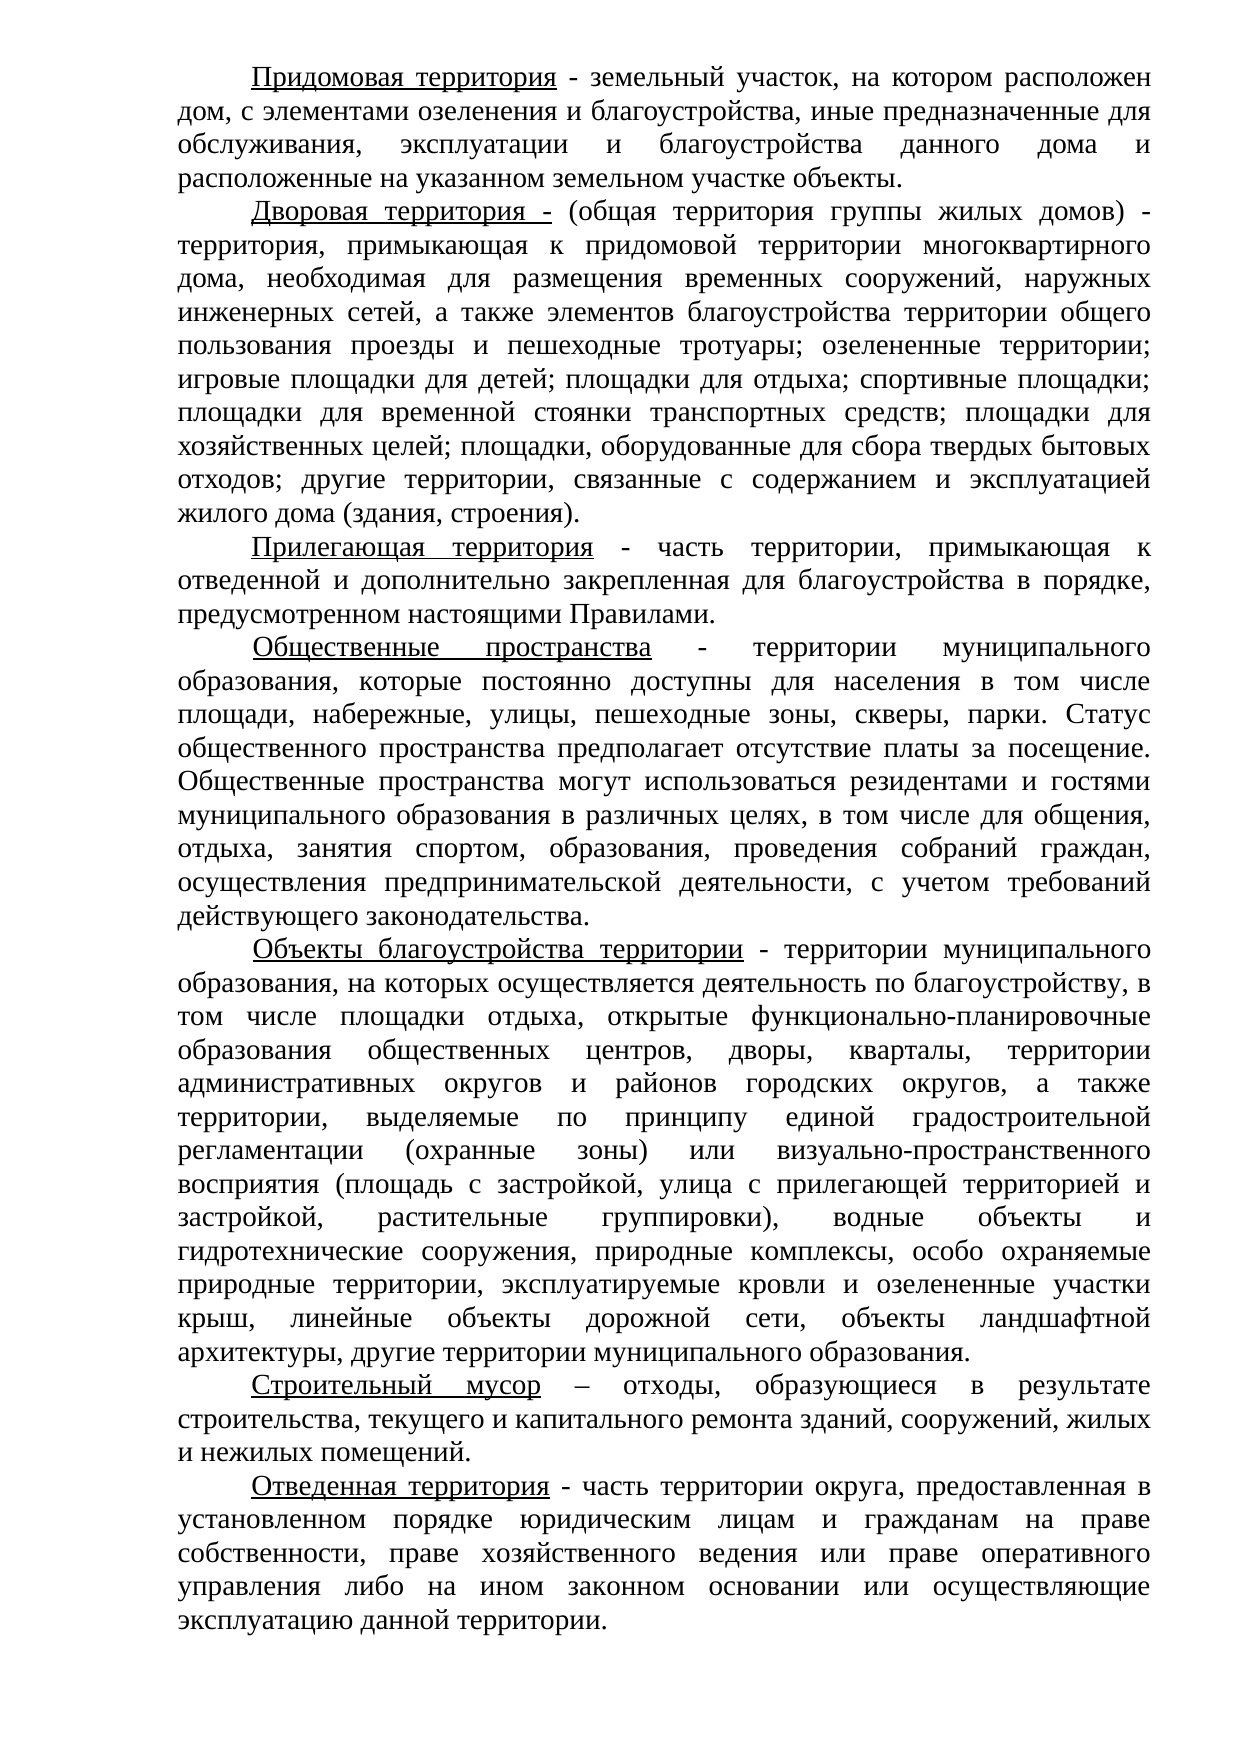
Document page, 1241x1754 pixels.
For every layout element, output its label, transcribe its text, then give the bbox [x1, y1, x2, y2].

text Строительный мусор – отходы, образующиеся в результате строительства, текущего и капитального ремонта зданий, сооружений, жилых и нежилых помещений. [177, 1367, 1152, 1468]
text Объекты благоустройства территории - территории муниципального образования, на которых осуществляется деятельность по благоустройству, в том числе площадки отдыха, открытые функционально-планировочные образования общественных центров, дворы, кварталы, территории административных округов и районов городских округов, а также территории, выделяемые по принципу единой градостроительной регламентации (охранные зоны) или визуально-пространственного восприятия (площадь с застройкой, улица с прилегающей территорией и застройкой, растительные группировки), водные объекты и гидротехнические сооружения, природные комплексы, особо охраняемые природные территории, эксплуатируемые кровли и озелененные участки крыш, линейные объекты дорожной сети, объекты ландшафтной архитектуры, другие территории муниципального образования. [177, 931, 1152, 1367]
text Дворовая территория - (общая территория группы жилых домов) - территория, примыкающая к придомовой территории многоквартирного дома, необходимая для размещения временных сооружений, наружных инженерных сетей, а также элементов благоустройства территории общего пользования проезды и пешеходные тротуары; озелененные территории; игровые площадки для детей; площадки для отдыха; спортивные площадки; площадки для временной стоянки транспортных средств; площадки для хозяйственных целей; площадки, оборудованные для сбора твердых бытовых отходов; другие территории, связанные с содержанием и эксплуатацией жилого дома (здания, строения). [177, 193, 1152, 529]
text Придомовая территория - земельный участок, на котором расположен дом, с элементами озеленения и благоустройства, иные предназначенные для обслуживания, эксплуатации и благоустройства данного дома и расположенные на указанном земельном участке объекты. [177, 59, 1152, 193]
text Общественные пространства - территории муниципального образования, которые постоянно доступны для населения в том числе площади, набережные, улицы, пешеходные зоны, скверы, парки. Статус общественного пространства предполагает отсутствие платы за посещение. Общественные пространства могут использоваться резидентами и гостями муниципального образования в различных целях, в том числе для общения, отдыха, занятия спортом, образования, проведения собраний граждан, осуществления предпринимательской деятельности, с учетом требований действующего законодательства. [177, 629, 1152, 931]
text Отведенная территория - часть территории округа, предоставленная в установленном порядке юридическим лицам и гражданам на праве собственности, праве хозяйственного ведения или праве оперативного управления либо на ином законном основании или осуществляющие эксплуатацию данной территории. [177, 1468, 1152, 1636]
text Прилегающая территория - часть территории, примыкающая к отведенной и дополнительно закрепленная для благоустройства в порядке, предусмотренном настоящими Правилами. [177, 529, 1152, 629]
